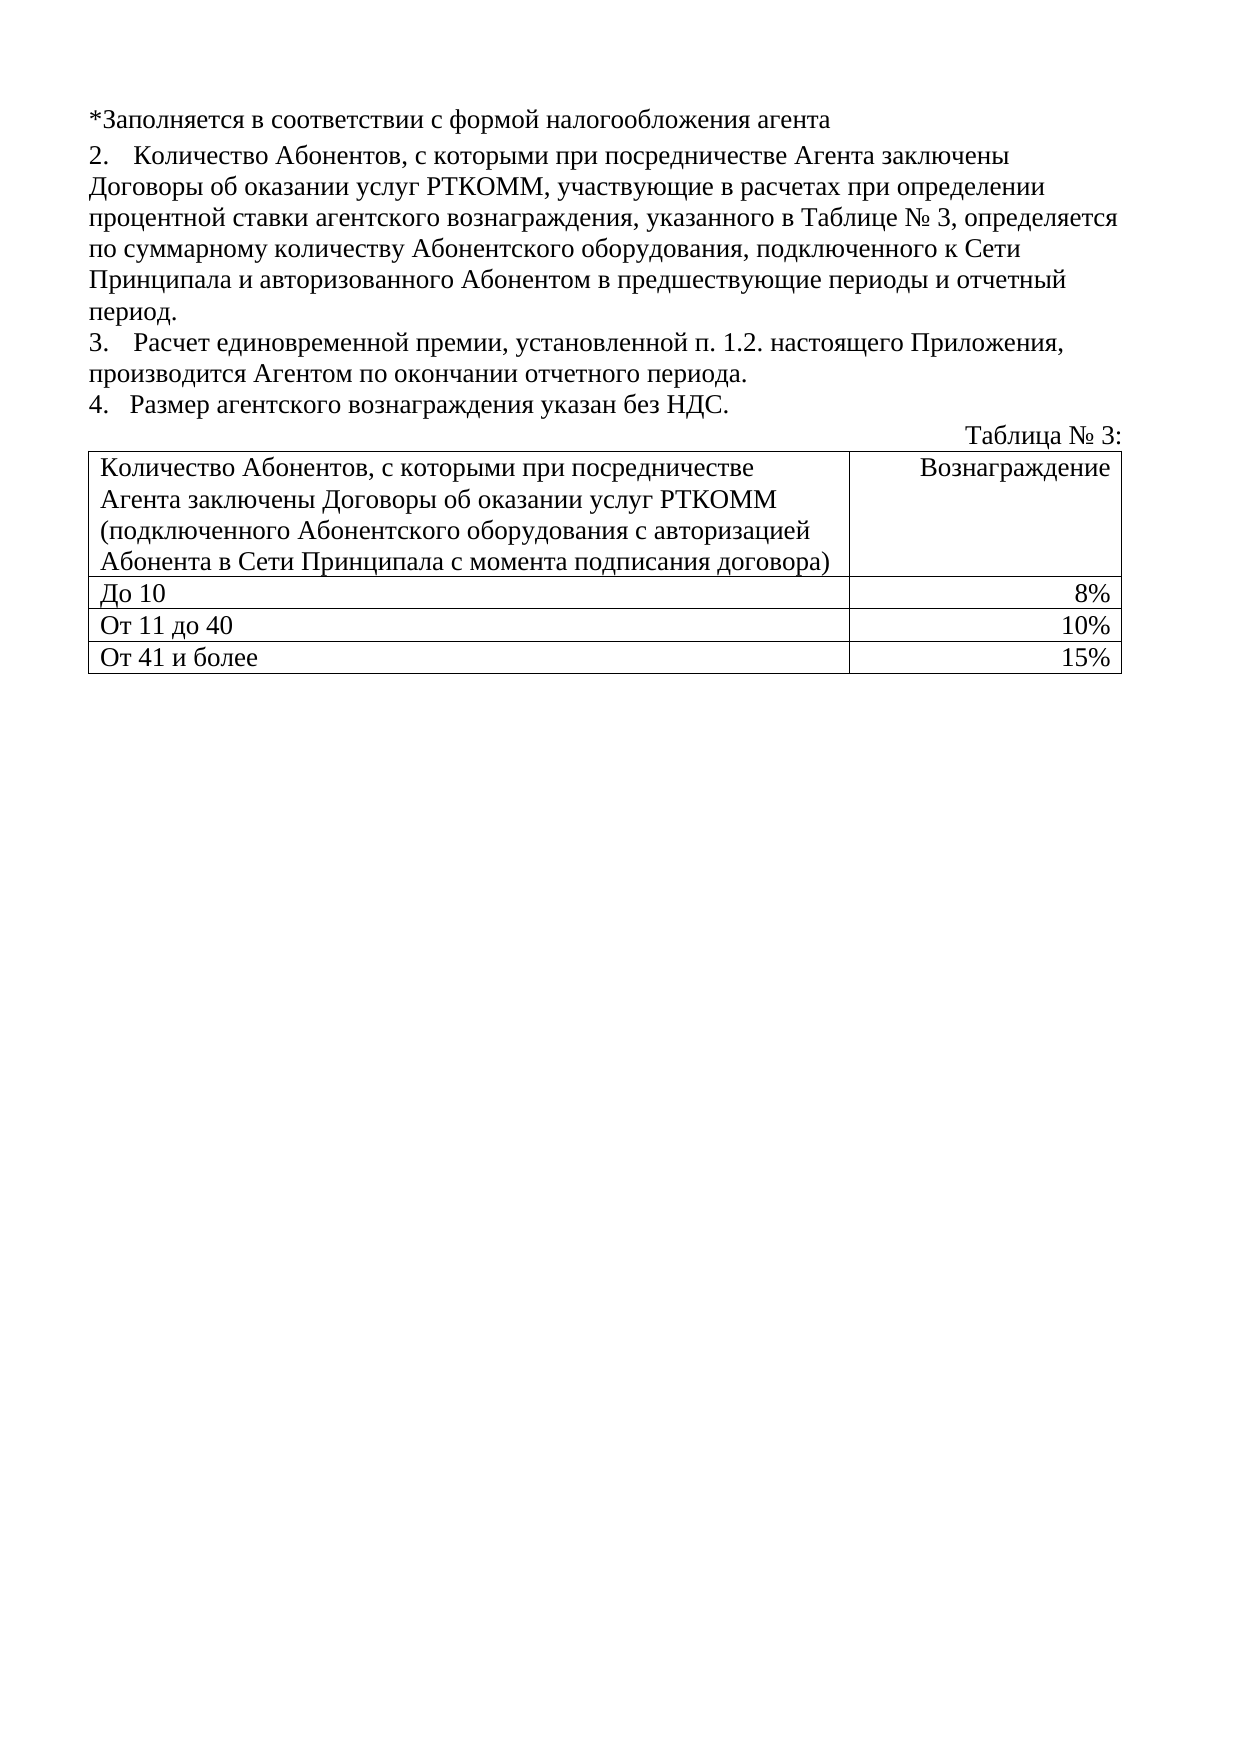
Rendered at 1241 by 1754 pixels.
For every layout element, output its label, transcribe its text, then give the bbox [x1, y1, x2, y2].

text *Заполняется в соответствии с формой налогообложения агента [89, 103, 1122, 134]
table_header Количество Абонентов, с которыми при посредничестве Агента заключены Договоры об оказании услуг РТКОММ (подключенного Абонентского оборудования с авторизацией Абонента в Сети Принципала с момента подписания договора) [89, 452, 849, 576]
table_cell От 41 и более [89, 642, 849, 673]
text 2. Количество Абонентов, с которыми при посредничестве Агента заключены Договоры об оказании услуг РТКОММ, участвующие в расчетах при определении процентной ставки агентского вознаграждения, указанного в Таблице № 3, определяется по суммарному количеству Абонентского оборудования, подключенного к Сети Принципала и авторизованного Абонентом в предшествующие периоды и отчетный период. [89, 139, 1122, 326]
table_cell 10% [850, 609, 1121, 641]
text Таблица № 3: [89, 419, 1122, 451]
table_cell От 11 до 40 [89, 609, 849, 641]
table_header Вознаграждение [850, 452, 1121, 576]
table_cell 8% [850, 577, 1121, 608]
text 3. Расчет единовременной премии, установленной п. 1.2. настоящего Приложения, производится Агентом по окончании отчетного периода. [89, 326, 1122, 388]
table_cell До 10 [89, 577, 849, 608]
table_cell 15% [850, 642, 1121, 673]
text 4. Размер агентского вознаграждения указан без НДС. [89, 388, 1122, 419]
